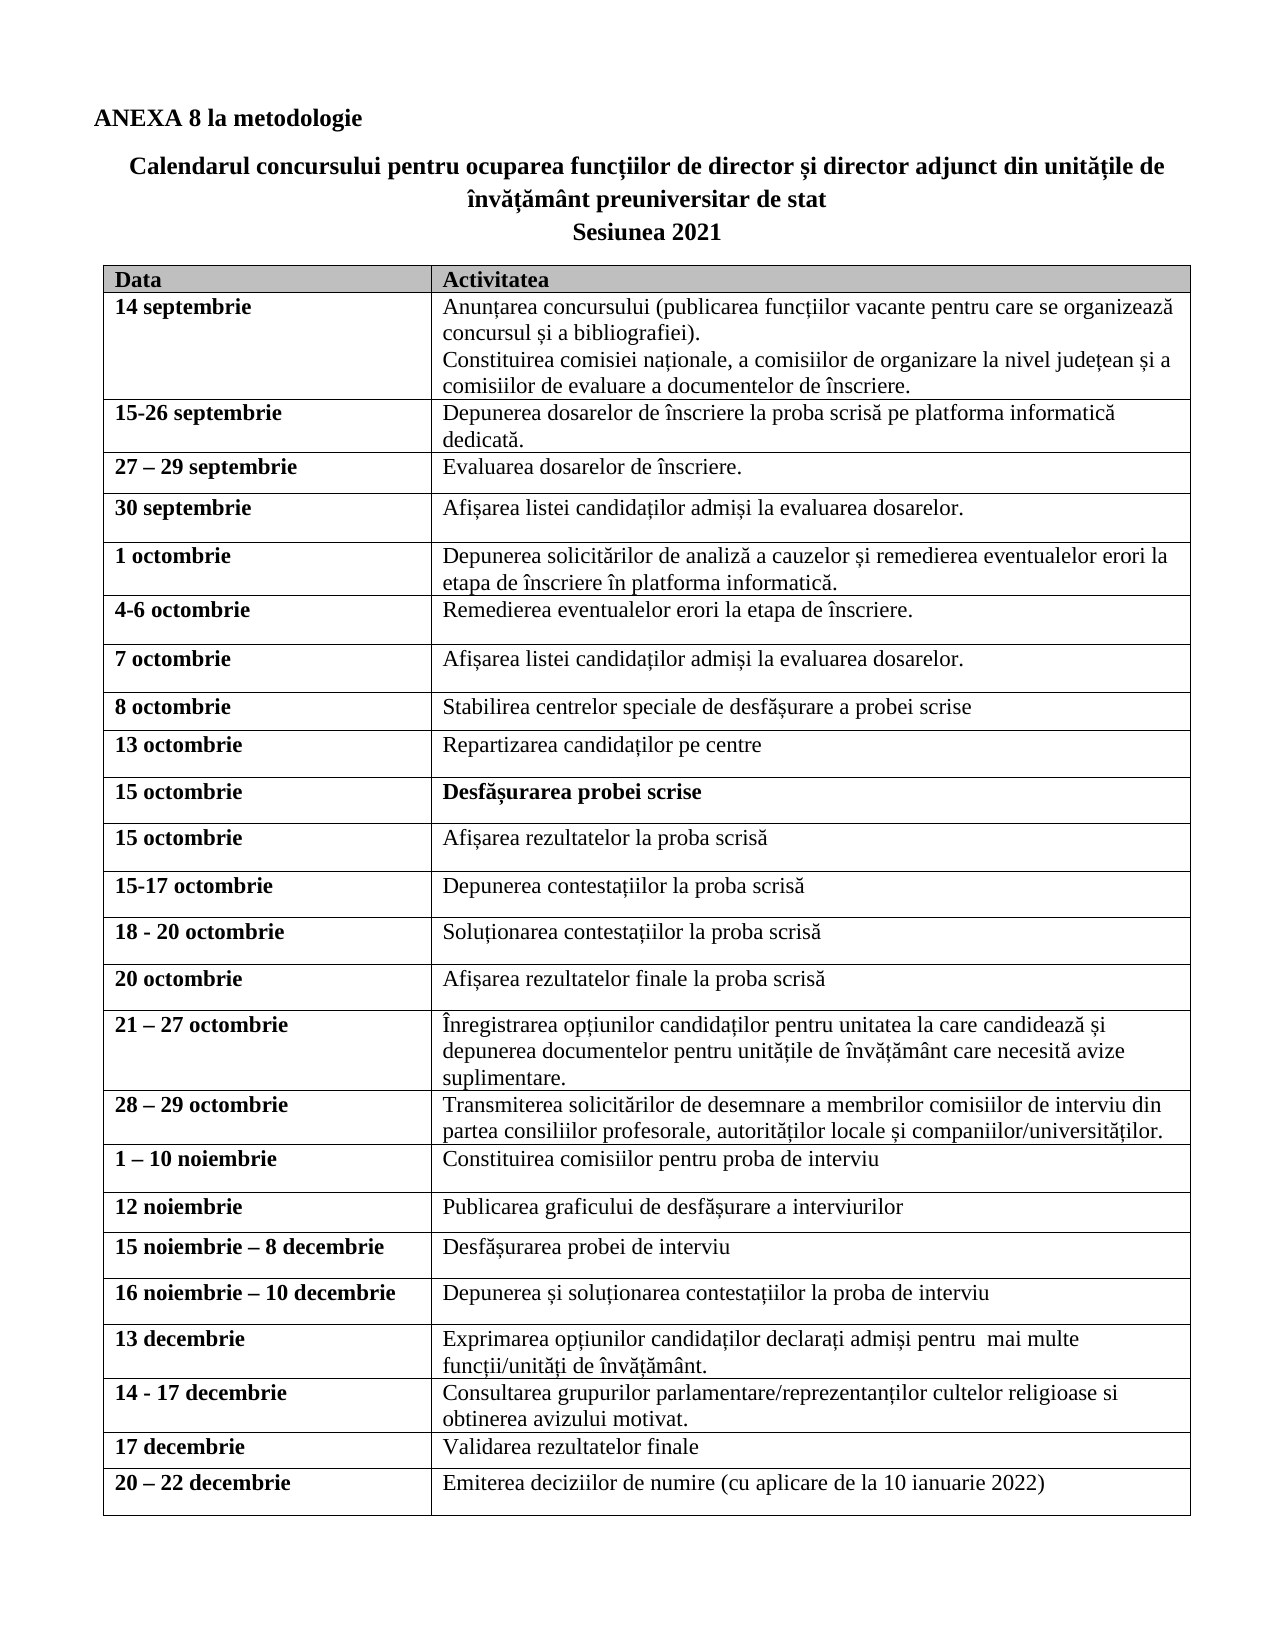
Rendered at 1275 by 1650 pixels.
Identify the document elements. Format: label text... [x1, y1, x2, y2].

table_cell Afișarea rezultatelor la proba scrisă [432, 824, 1190, 871]
table_cell 16 noiembrie – 10 decembrie [104, 1279, 431, 1324]
table_cell 15 octombrie [104, 824, 431, 871]
table_cell Exprimarea opțiunilor candidaților declarați admiși pentru mai multe funcții/unități de învățământ. [432, 1325, 1190, 1378]
table_cell Emiterea deciziilor de numire (cu aplicare de la 10 ianuarie 2022) [432, 1469, 1190, 1515]
table_cell 13 octombrie [104, 731, 431, 777]
table_cell Desfășurarea probei de interviu [432, 1233, 1190, 1278]
table_header Data [104, 266, 431, 292]
table_cell Publicarea graficului de desfășurare a interviurilor [432, 1193, 1190, 1232]
table_cell 13 decembrie [104, 1325, 431, 1378]
table_cell Validarea rezultatelor finale [432, 1433, 1190, 1468]
table_cell Desfășurarea probei scrise [432, 778, 1190, 823]
table_cell 4-6 octombrie [104, 596, 431, 643]
table_cell 20 – 22 decembrie [104, 1469, 431, 1515]
table_cell 18 - 20 octombrie [104, 918, 431, 963]
table_cell Înregistrarea opțiunilor candidaților pentru unitatea la care candidează și depunerea documentelor pentru unitățile de învățământ care necesită avize suplimentare. [432, 1011, 1190, 1090]
table_cell 7 octombrie [104, 645, 431, 692]
table_cell 30 septembrie [104, 494, 431, 542]
table_cell Transmiterea solicitărilor de desemnare a membrilor comisiilor de interviu din partea consiliilor profesorale, autorităților locale și companiilor/universităților. [432, 1091, 1190, 1144]
table_cell Depunerea dosarelor de înscriere la proba scrisă pe platforma informatică dedicată. [432, 400, 1190, 452]
table_cell Remedierea eventualelor erori la etapa de înscriere. [432, 596, 1190, 643]
table_cell Afișarea listei candidaților admiși la evaluarea dosarelor. [432, 494, 1190, 542]
table_cell Anunțarea concursului (publicarea funcțiilor vacante pentru care se organizează concursul și a bibliografiei). Constituirea comisiei naționale, a comisiilor de organizare la nivel județean și a comisiilor de evaluare a documentelor de înscriere. [432, 293, 1190, 398]
table_cell Afișarea listei candidaților admiși la evaluarea dosarelor. [432, 645, 1190, 692]
table_header Activitatea [432, 266, 1190, 292]
table_cell Stabilirea centrelor speciale de desfășurare a probei scrise [432, 693, 1190, 730]
table_cell Consultarea grupurilor parlamentare/reprezentanților cultelor religioase si obtinerea avizului motivat. [432, 1379, 1190, 1432]
table_cell 15 noiembrie – 8 decembrie [104, 1233, 431, 1278]
table_cell 14 - 17 decembrie [104, 1379, 431, 1432]
table_cell 15-17 octombrie [104, 872, 431, 917]
table_cell 20 octombrie [104, 965, 431, 1010]
table_cell 12 noiembrie [104, 1193, 431, 1232]
table_cell 21 – 27 octombrie [104, 1011, 431, 1090]
text Calendarul concursului pentru ocuparea funcțiilor de director și director adjunct din unitățile de învățământ preuniversitar de stat [94, 151, 1200, 213]
table_cell Constituirea comisiilor pentru proba de interviu [432, 1145, 1190, 1192]
table_cell 8 octombrie [104, 693, 431, 730]
table_cell 28 – 29 octombrie [104, 1091, 431, 1144]
table_cell 15 octombrie [104, 778, 431, 823]
table_cell Afișarea rezultatelor finale la proba scrisă [432, 965, 1190, 1010]
text Sesiunea 2021 [94, 217, 1200, 246]
table_cell Depunerea solicitărilor de analiză a cauzelor și remedierea eventualelor erori la etapa de înscriere în platforma informatică. [432, 543, 1190, 595]
table_cell 1 octombrie [104, 543, 431, 595]
table_cell 14 septembrie [104, 293, 431, 398]
table_cell Depunerea contestațiilor la proba scrisă [432, 872, 1190, 917]
table_cell 1 – 10 noiembrie [104, 1145, 431, 1192]
table_cell 15-26 septembrie [104, 400, 431, 452]
text ANEXA 8 la metodologie [94, 103, 1200, 132]
table_cell Evaluarea dosarelor de înscriere. [432, 453, 1190, 493]
table_cell 27 – 29 septembrie [104, 453, 431, 493]
table_cell Repartizarea candidaților pe centre [432, 731, 1190, 777]
table_cell Depunerea și soluționarea contestațiilor la proba de interviu [432, 1279, 1190, 1324]
table_cell 17 decembrie [104, 1433, 431, 1468]
table_cell Soluționarea contestațiilor la proba scrisă [432, 918, 1190, 963]
